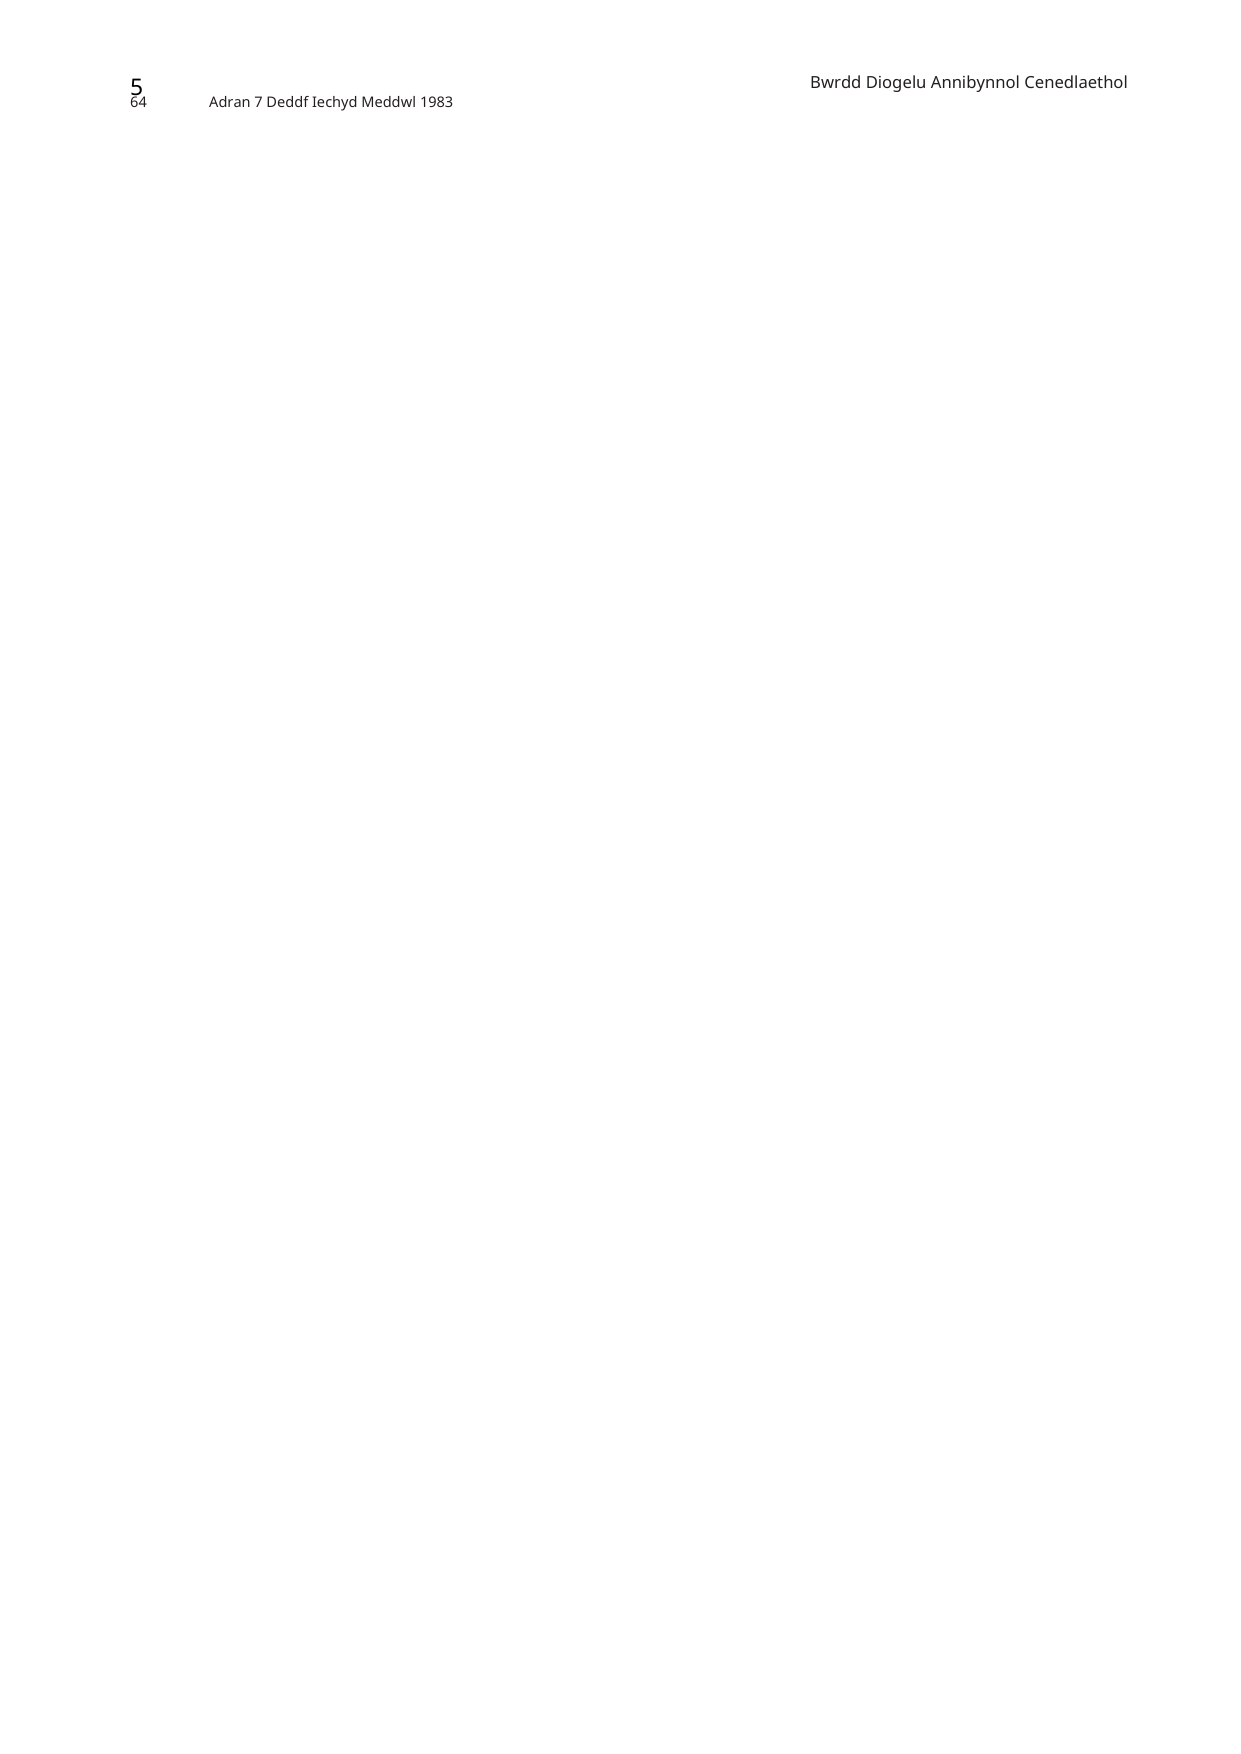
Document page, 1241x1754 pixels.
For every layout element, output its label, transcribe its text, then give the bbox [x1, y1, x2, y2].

text 64 Adran 7 Deddf Iechyd Meddwl 1983 [130, 92, 1240, 112]
